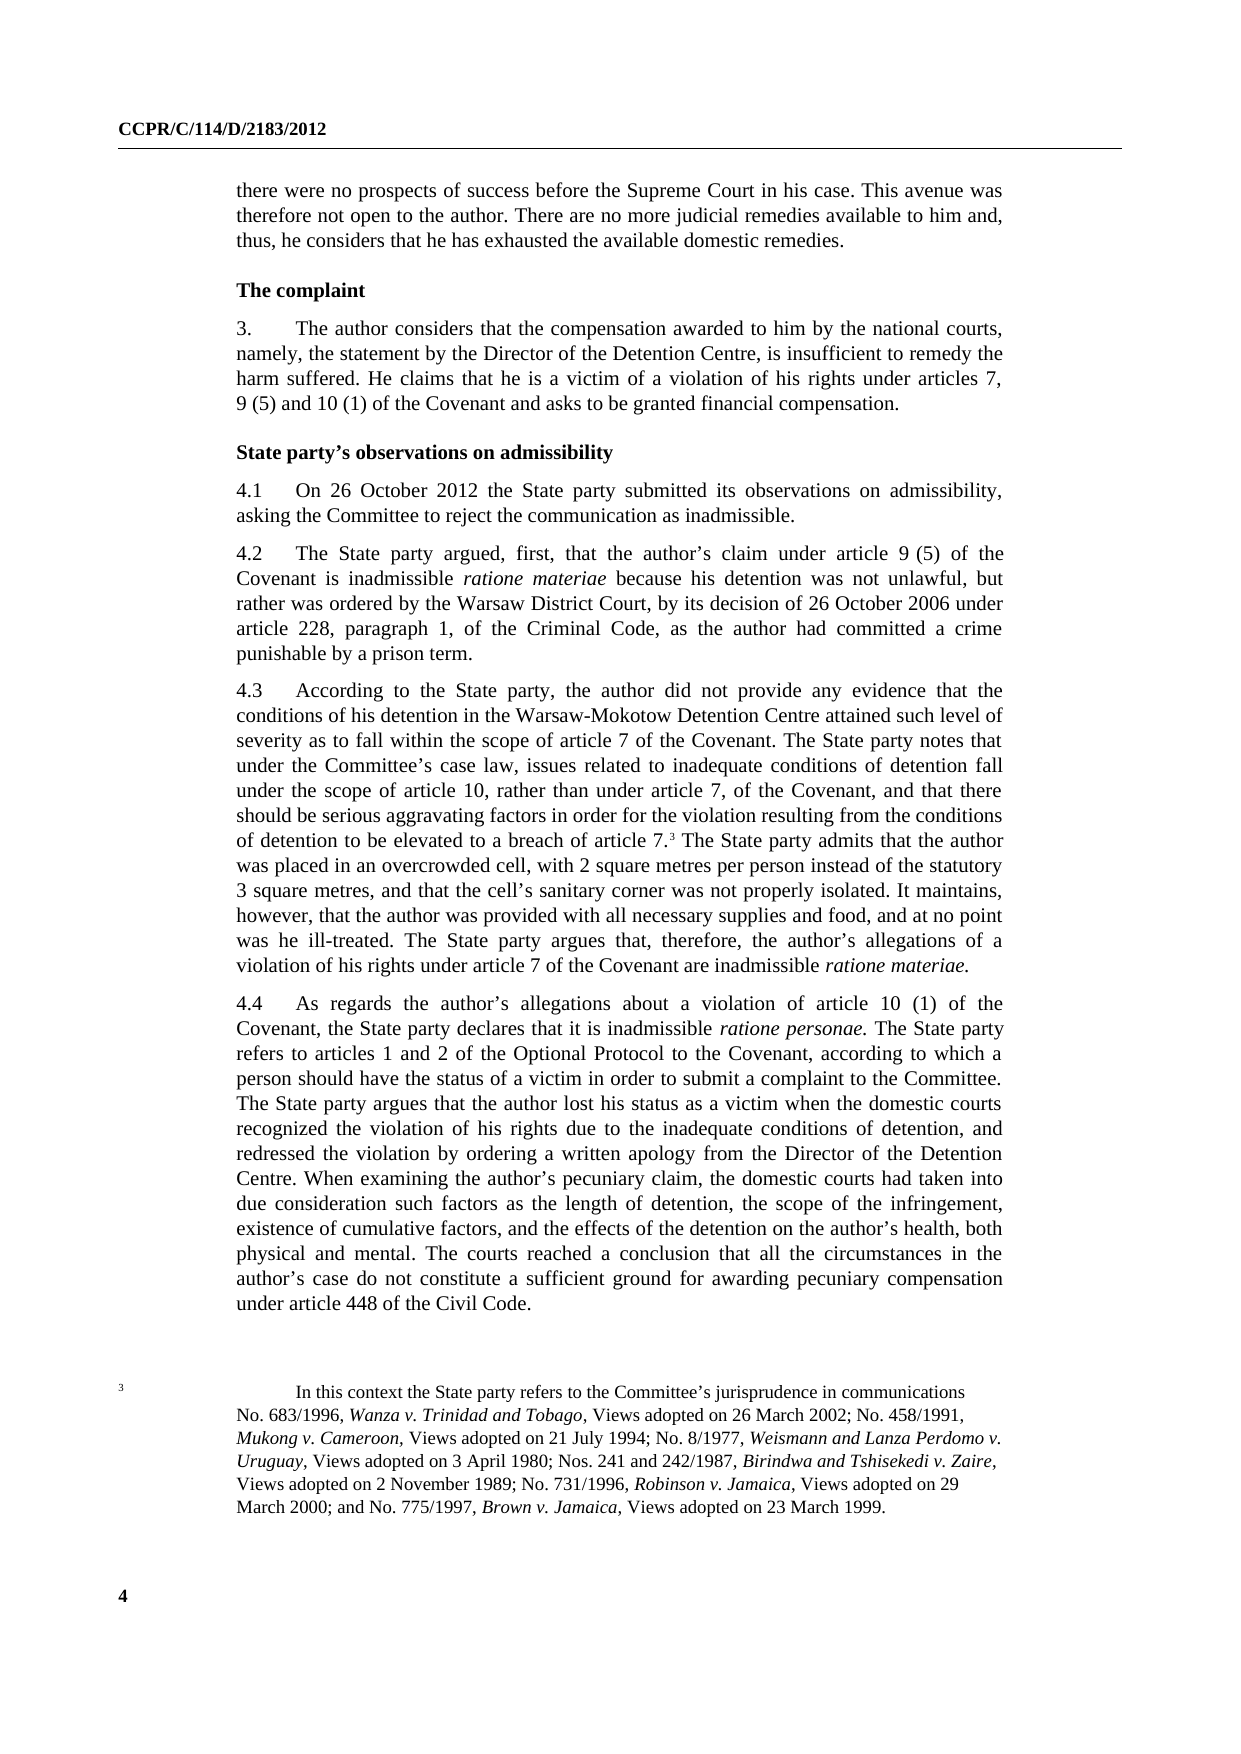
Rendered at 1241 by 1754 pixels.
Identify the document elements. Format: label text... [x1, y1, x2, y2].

text The complaint [118, 277, 1004, 302]
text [236, 177, 1004, 252]
text 4.1 On 26 October 2012 the State party submitted its observations on admissibility, asking the Committee to reject the communication as inadmissible. [236, 477, 1004, 527]
text State party’s observations on admissibility [118, 440, 1004, 465]
text 3. The author considers that the compensation awarded to him by the national courts, namely, the statement by the Director of the Detention Centre, is insufficient to remedy the harm suffered. He claims that he is a victim of a violation of his rights under articles 7, 9 (5) and 10 (1) of the Covenant and asks to be granted financial compensation. [236, 315, 1004, 415]
text 4.3 According to the State party, the author did not provide any evidence that the conditions of his detention in the Warsaw-Mokotow Detention Centre attained such level of severity as to fall within the scope of article 7 of the Covenant. The State party notes that under the Committee’s case law, issues related to inadequate conditions of detention fall under the scope of article 10, rather than under article 7, of the Covenant, and that there should be serious aggravating factors in order for the violation resulting from the conditions of detention to be elevated to a breach of article 7. The State party admits that the author was placed in an overcrowded cell, with 2 square metres per person instead of the statutory 3 square metres, and that the cell’s sanitary corner was not properly isolated. It maintains, however, that the author was provided with all necessary supplies and food, and at no point was he ill-treated. The State party argues that, therefore, the author’s allegations of a violation of his rights under article 7 of the Covenant are inadmissible ratione materiae. [236, 677, 1004, 977]
text 4.2 The State party argued, first, that the author’s claim under article 9 (5) of the Covenant is inadmissible ratione materiae because his detention was not unlawful, but rather was ordered by the Warsaw District Court, by its decision of 26 October 2006 under article 228, paragraph 1, of the Criminal Code, as the author had committed a crime punishable by a prison term. [236, 540, 1004, 665]
text 4.4 As regards the author’s allegations about a violation of article 10 (1) of the Covenant, the State party declares that it is inadmissible ratione personae. The State party refers to articles 1 and 2 of the Optional Protocol to the Covenant, according to which a person should have the status of a victim in order to submit a complaint to the Committee. The State party argues that the author lost his status as a victim when the domestic courts recognized the violation of his rights due to the inadequate conditions of detention, and redressed the violation by ordering a written apology from the Director of the Detention Centre. When examining the author’s pecuniary claim, the domestic courts had taken into due consideration such factors as the length of detention, the scope of the infringement, existence of cumulative factors, and the effects of the detention on the author’s health, both physical and mental. The courts reached a conclusion that all the circumstances in the author’s case do not constitute a sufficient ground for awarding pecuniary compensation under article 448 of the Civil Code. [236, 990, 1004, 1315]
